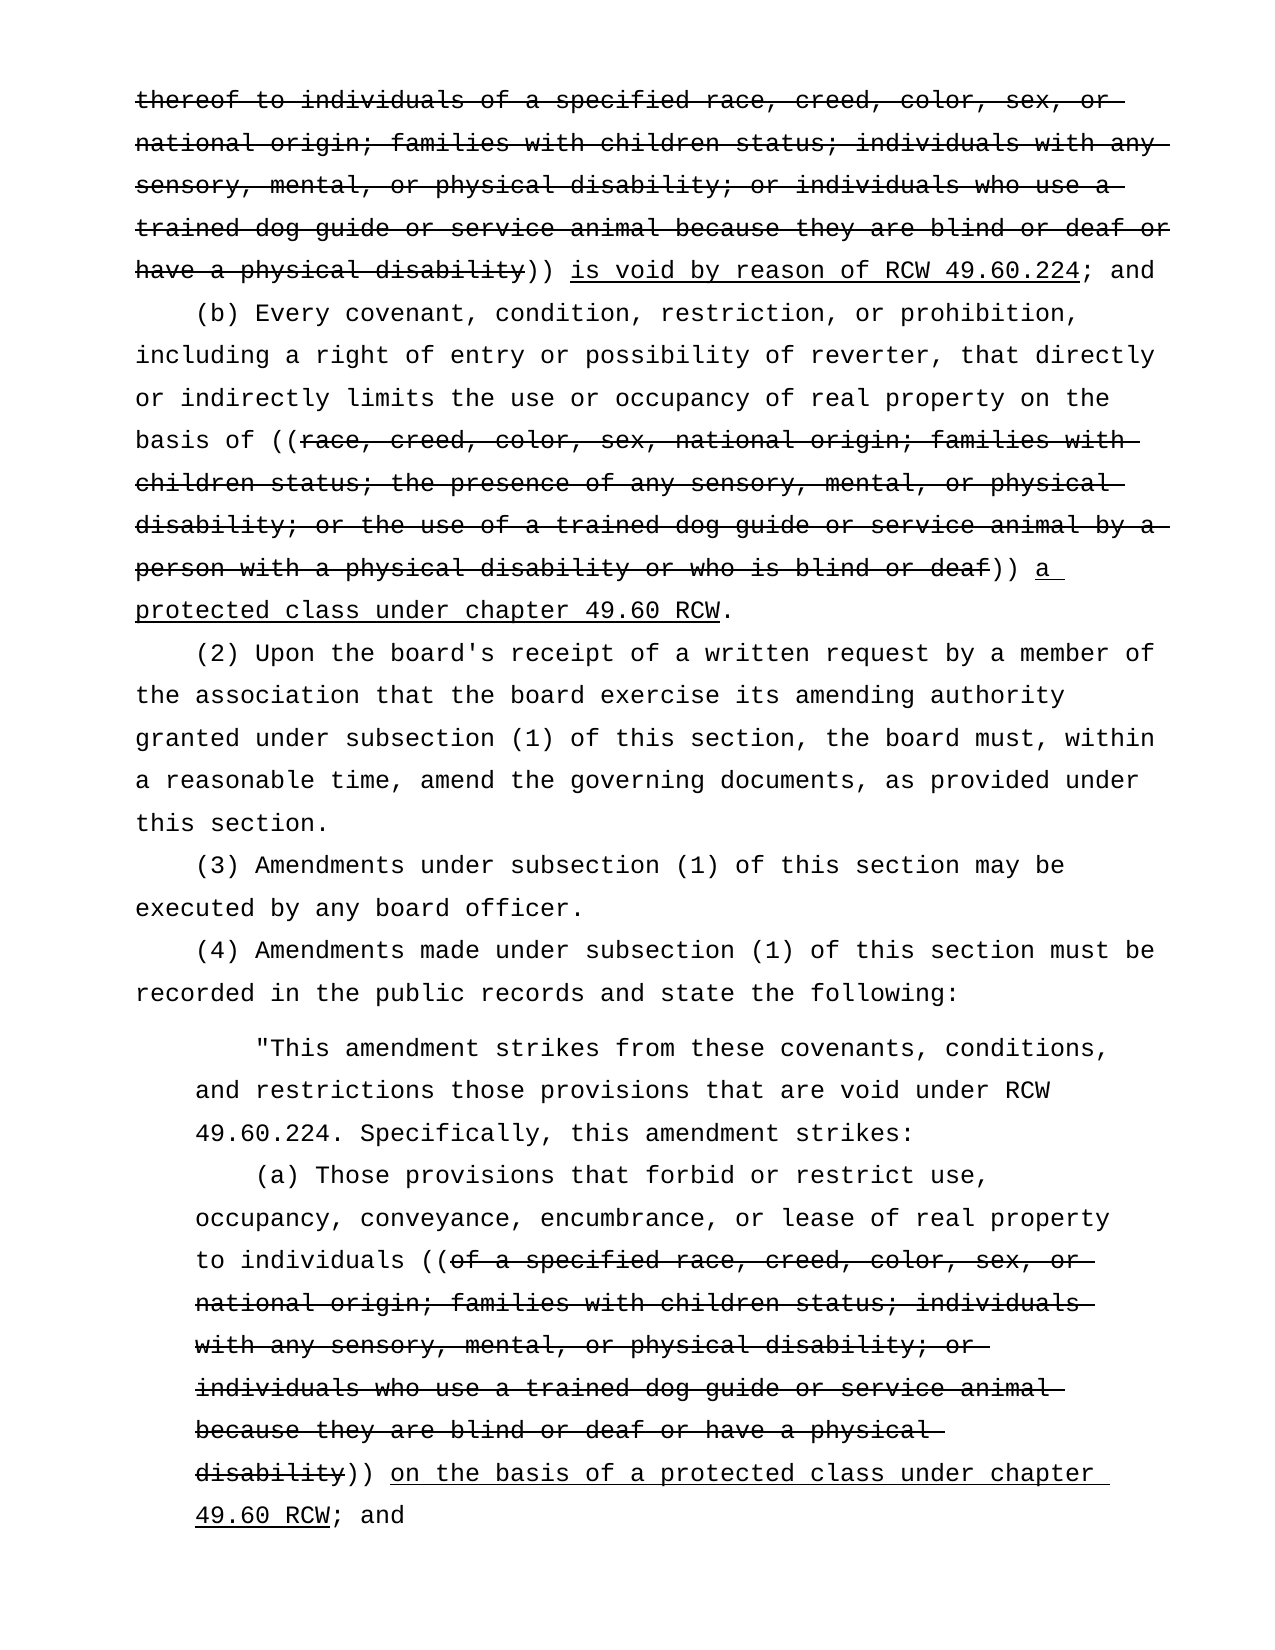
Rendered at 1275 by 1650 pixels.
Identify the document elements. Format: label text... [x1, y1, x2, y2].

text (b) Every covenant, condition, restriction, or prohibition, including a right of entry or possibility of reverter, that directly or indirectly limits the use or occupancy of real property on the basis of ((race, creed, color, sex, national origin; families with children status; the presence of any sensory, mental, or physical disability; or the use of a trained dog guide or service animal by a person with a physical disability or who is blind or deaf)) a protected class under chapter 49.60 RCW. [135, 287, 1170, 526]
text (a) Those provisions that forbid or restrict use, occupancy, conveyance, encumbrance, or lease of real property to individuals ((of a specified race, creed, color, sex, or national origin; families with children status; individuals with any sensory, mental, or physical disability; or individuals who use a trained dog guide or service animal because they are blind or deaf or have a physical disability)) on the basis of a protected class under chapter 49.60 RCW; and [195, 1150, 1110, 1532]
text "This amendment strikes from these covenants, conditions, and restrictions those provisions that are void under RCW 49.60.224. Specifically, this amendment strikes: [195, 1022, 1110, 1150]
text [135, 75, 1170, 144]
text (4) Amendments made under subsection (1) of this section must be recorded in the public records and state the following: [135, 925, 1170, 1010]
text (3) Amendments under subsection (1) of this section may be executed by any board officer. [135, 840, 1170, 925]
text (b) Every covenant, condition, restriction, or prohibition, including a right of entry or possibility of reverter, that directly or indirectly limits the use or occupancy of real property on the basis of ((race, creed, color, sex, national origin; families with children status; the presence of any sensory, mental, or physical disability; or the use of a trained dog guide or service animal by a person with a physical disability or who is blind or deaf)) a protected class under chapter 49.60 RCW. [135, 528, 1170, 627]
text (2) Upon the board's receipt of a written request by a member of the association that the board exercise its amending authority granted under subsection (1) of this section, the board must, within a reasonable time, amend the governing documents, as provided under this section. [135, 627, 1170, 840]
